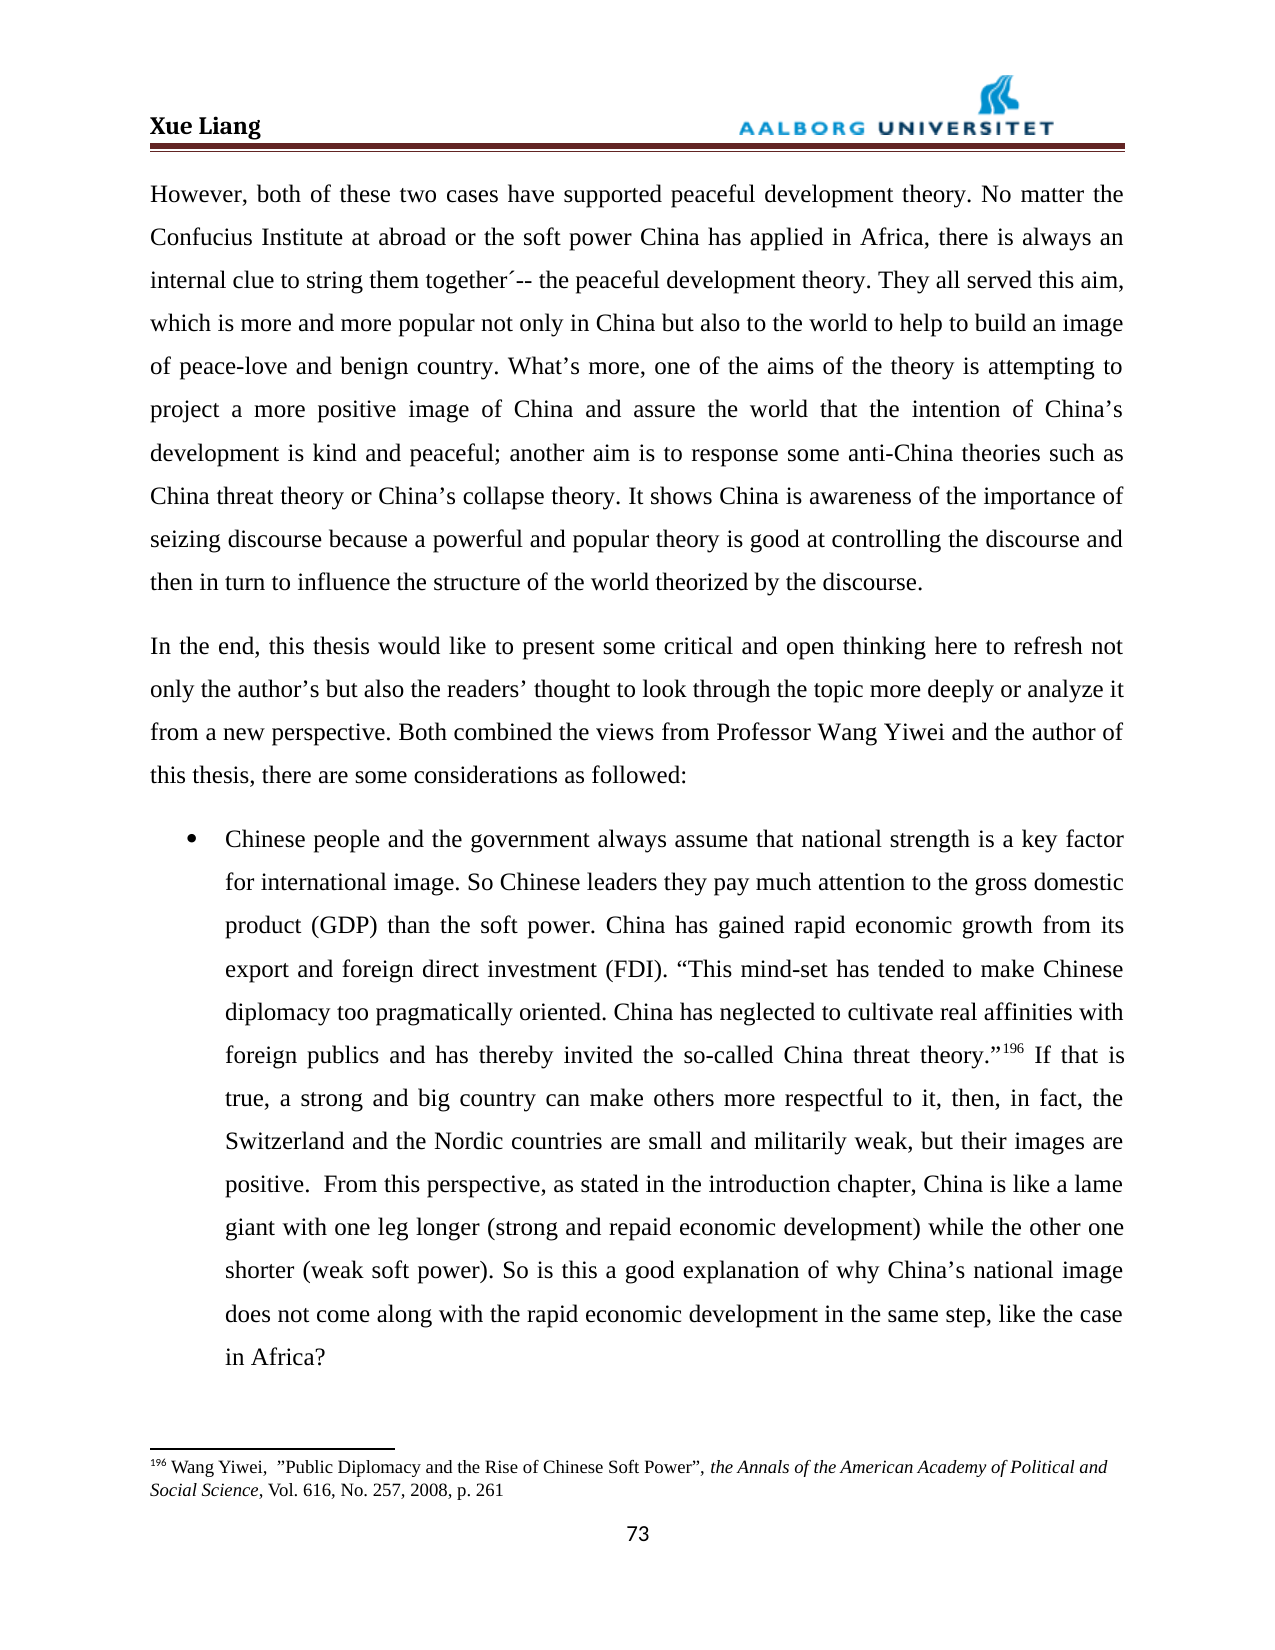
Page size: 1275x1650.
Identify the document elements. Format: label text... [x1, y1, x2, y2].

picture [739, 75, 1054, 135]
text However, both of these two cases have supported peaceful development theory. No matter the Confucius Institute at abroad or the soft power China has applied in Africa, there is always an internal clue to string them together´-- the peaceful development theory. They all served this aim, which is more and more popular not only in China but also to the world to help to build an image of peace-love and benign country. What’s more, one of the aims of the theory is attempting to project a more positive image of China and assure the world that the intention of China’s development is kind and peaceful; another aim is to response some anti-China theories such as China threat theory or China’s collapse theory. It shows China is awareness of the importance of seizing discourse because a powerful and popular theory is good at controlling the discourse and then in turn to influence the structure of the world theorized by the discourse. [150, 179, 1125, 596]
list Chinese people and the government always assume that national strength is a key factor for international image. So Chinese leaders they pay much attention to the gross domestic product (GDP) than the soft power. China has gained rapid economic growth from its export and foreign direct investment (FDI). “This mind-set has tended to make Chinese diplomacy too pragmatically oriented. China has neglected to cultivate real affinities with foreign publics and has thereby invited the so-called China threat theory.” If that is true, a strong and big country can make others more respectful to it, then, in fact, the Switzerland and the Nordic countries are small and militarily weak, but their images are positive. From this perspective, as stated in the introduction chapter, China is like a lame giant with one leg longer (strong and repaid economic development) while the other one shorter (weak soft power). So is this a good explanation of why China’s national image does not come along with the rapid economic development in the same step, like the case in Africa? [187, 824, 1125, 1371]
text In the end, this thesis would like to present some critical and open thinking here to refresh not only the author’s but also the readers’ thought to look through the topic more deeply or analyze it from a new perspective. Both combined the views from Professor Wang Yiwei and the author of this thesis, there are some considerations as followed: [150, 631, 1125, 789]
